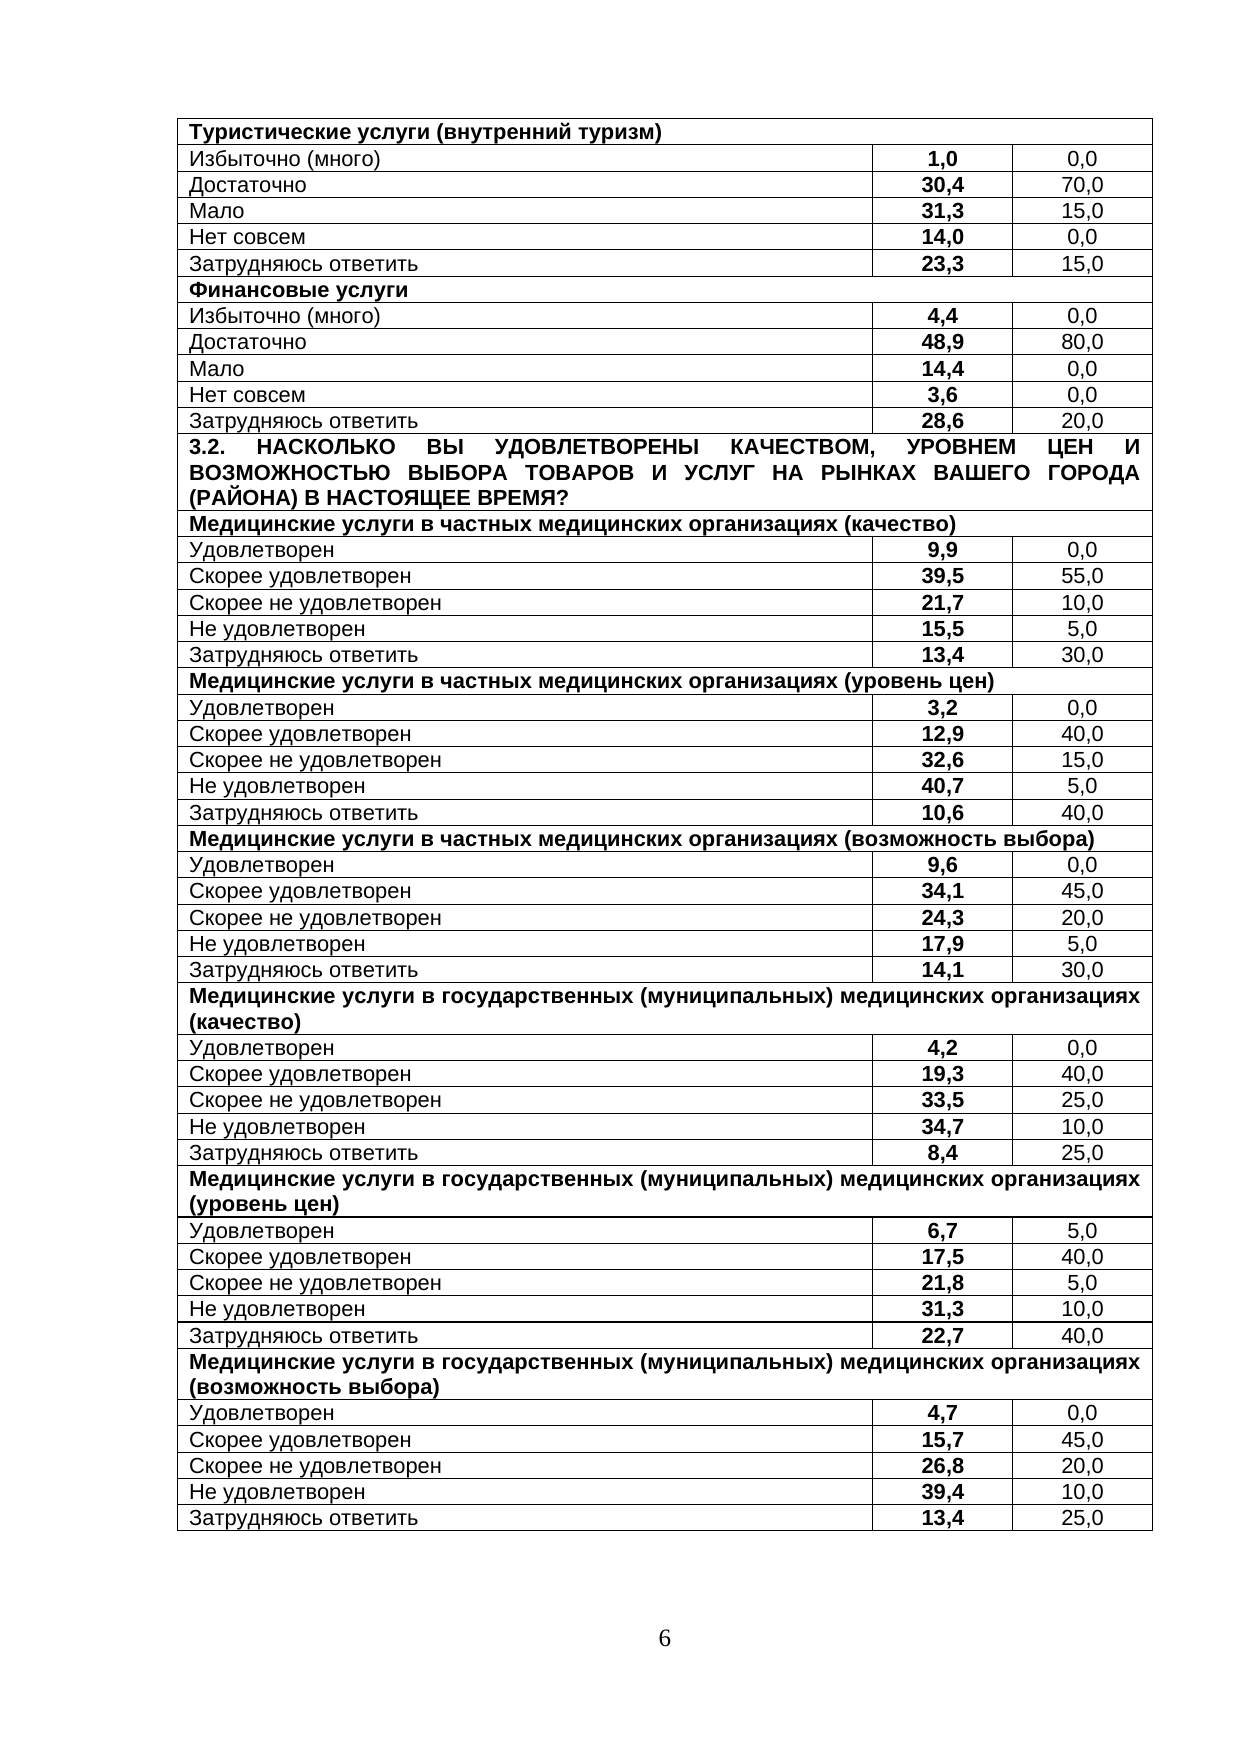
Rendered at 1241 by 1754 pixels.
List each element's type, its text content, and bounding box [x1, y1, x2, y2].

table_cell Удовлетворен [178, 695, 872, 720]
table_cell 12,9 [873, 721, 1012, 746]
table_header Туристические услуги (внутренний туризм) [178, 119, 1152, 144]
table_cell 10,0 [1013, 1114, 1152, 1139]
table_cell 14,1 [873, 957, 1012, 982]
table_cell 34,7 [873, 1114, 1012, 1139]
table_cell 40,0 [1013, 721, 1152, 746]
table_cell 3.2. НАСКОЛЬКО ВЫ УДОВЛЕТВОРЕНЫ КАЧЕСТВОМ, УРОВНЕМ ЦЕН И ВОЗМОЖНОСТЬЮ ВЫБОРА ТОВАРОВ И УСЛУГ НА РЫНКАХ ВАШЕГО ГОРОДА (РАЙОНА) В НАСТОЯЩЕЕ ВРЕМЯ? [178, 434, 1152, 510]
table_cell Не удовлетворен [178, 1296, 872, 1321]
table_cell 0,0 [1013, 1035, 1152, 1060]
table_cell Скорее удовлетворен [178, 721, 872, 746]
table_cell Медицинские услуги в частных медицинских организациях (качество) [178, 511, 1152, 536]
table_cell Скорее удовлетворен [178, 1244, 872, 1269]
table_cell 31,3 [873, 1296, 1012, 1321]
table_cell 17,9 [873, 931, 1012, 956]
table_cell 0,0 [1013, 303, 1152, 328]
table_cell Медицинские услуги в частных медицинских организациях (уровень цен) [178, 668, 1152, 693]
table_cell Скорее удовлетворен [178, 1061, 872, 1086]
table_cell 45,0 [1013, 1426, 1152, 1452]
table_cell Скорее не удовлетворен [178, 590, 872, 615]
table_cell Затрудняюсь ответить [178, 408, 872, 433]
table_cell 23,3 [873, 250, 1012, 276]
table_cell 40,0 [1013, 1323, 1152, 1348]
table_cell 20,0 [1013, 905, 1152, 930]
table_cell 25,0 [1013, 1087, 1152, 1112]
table_cell 20,0 [1013, 408, 1152, 433]
table_cell Медицинские услуги в государственных (муниципальных) медицинских организациях (возможность выбора) [178, 1349, 1152, 1399]
table_cell 30,0 [1013, 642, 1152, 667]
table_cell 15,0 [1013, 198, 1152, 223]
table_cell 22,7 [873, 1323, 1012, 1348]
table_cell 40,0 [1013, 1244, 1152, 1269]
table_cell 31,3 [873, 198, 1012, 223]
table_cell 70,0 [1013, 172, 1152, 197]
table_cell 5,0 [1013, 773, 1152, 798]
table_cell 39,4 [873, 1479, 1012, 1504]
table_cell 0,0 [1013, 145, 1152, 171]
table_cell 3,2 [873, 695, 1012, 720]
table_cell Мало [178, 355, 872, 381]
table_cell 0,0 [1013, 852, 1152, 877]
table_cell 4,2 [873, 1035, 1012, 1060]
table_cell Затрудняюсь ответить [178, 800, 872, 825]
table_cell 21,8 [873, 1270, 1012, 1295]
table_cell Избыточно (много) [178, 145, 872, 171]
table_cell Мало [178, 198, 872, 223]
table_cell 33,5 [873, 1087, 1012, 1112]
table_cell 25,0 [1013, 1140, 1152, 1165]
table_cell Скорее удовлетворен [178, 1426, 872, 1452]
table_cell 13,4 [873, 642, 1012, 667]
table_cell 24,3 [873, 905, 1012, 930]
table_cell 10,0 [1013, 1296, 1152, 1321]
table_cell 48,9 [873, 329, 1012, 354]
table_cell 26,8 [873, 1453, 1012, 1478]
table_cell Удовлетворен [178, 1218, 872, 1243]
table_cell 25,0 [1013, 1505, 1152, 1530]
table_cell 34,1 [873, 878, 1012, 903]
table_cell 15,5 [873, 616, 1012, 641]
table_cell Не удовлетворен [178, 1479, 872, 1504]
table_cell 40,7 [873, 773, 1012, 798]
table_cell Удовлетворен [178, 1035, 872, 1060]
table_cell 0,0 [1013, 382, 1152, 407]
table_cell Нет совсем [178, 224, 872, 249]
table_cell Затрудняюсь ответить [178, 642, 872, 667]
table_cell 8,4 [873, 1140, 1012, 1165]
table_cell Медицинские услуги в государственных (муниципальных) медицинских организациях (качество) [178, 983, 1152, 1034]
table_cell Затрудняюсь ответить [178, 1505, 872, 1530]
table_cell 14,0 [873, 224, 1012, 249]
table_cell Скорее удовлетворен [178, 878, 872, 903]
table_cell Достаточно [178, 329, 872, 354]
table_cell Скорее не удовлетворен [178, 1453, 872, 1478]
table_cell Не удовлетворен [178, 773, 872, 798]
table_cell 10,0 [1013, 590, 1152, 615]
table_cell 0,0 [1013, 355, 1152, 381]
table_cell 5,0 [1013, 1218, 1152, 1243]
table_cell Не удовлетворен [178, 931, 872, 956]
table_cell 80,0 [1013, 329, 1152, 354]
table_cell 10,6 [873, 800, 1012, 825]
table_cell 17,5 [873, 1244, 1012, 1269]
table_cell 30,0 [1013, 957, 1152, 982]
table_cell 15,7 [873, 1426, 1012, 1452]
table_cell 21,7 [873, 590, 1012, 615]
table_cell Финансовые услуги [178, 277, 1152, 302]
table_cell Медицинские услуги в государственных (муниципальных) медицинских организациях (уровень цен) [178, 1166, 1152, 1216]
table_cell Скорее не удовлетворен [178, 1087, 872, 1112]
table_cell Затрудняюсь ответить [178, 1140, 872, 1165]
table_cell Медицинские услуги в частных медицинских организациях (возможность выбора) [178, 826, 1152, 851]
table_cell Скорее не удовлетворен [178, 747, 872, 772]
table_cell 5,0 [1013, 1270, 1152, 1295]
table_cell 19,3 [873, 1061, 1012, 1086]
table_cell 32,6 [873, 747, 1012, 772]
table_cell 0,0 [1013, 224, 1152, 249]
table_cell Удовлетворен [178, 1400, 872, 1425]
table_cell 40,0 [1013, 800, 1152, 825]
table_cell 14,4 [873, 355, 1012, 381]
table_cell 9,6 [873, 852, 1012, 877]
table_cell 5,0 [1013, 616, 1152, 641]
table_cell 10,0 [1013, 1479, 1152, 1504]
table_cell 4,7 [873, 1400, 1012, 1425]
table_cell 0,0 [1013, 1400, 1152, 1425]
table_cell 3,6 [873, 382, 1012, 407]
table_cell 20,0 [1013, 1453, 1152, 1478]
table_cell 30,4 [873, 172, 1012, 197]
table_cell Удовлетворен [178, 537, 872, 562]
table_cell Избыточно (много) [178, 303, 872, 328]
table_cell 9,9 [873, 537, 1012, 562]
table_cell Не удовлетворен [178, 616, 872, 641]
table_cell 55,0 [1013, 563, 1152, 588]
table_cell Затрудняюсь ответить [178, 250, 872, 276]
table_cell 45,0 [1013, 878, 1152, 903]
table_cell 6,7 [873, 1218, 1012, 1243]
table_cell 28,6 [873, 408, 1012, 433]
table_cell Затрудняюсь ответить [178, 957, 872, 982]
table_cell 5,0 [1013, 931, 1152, 956]
table_cell 39,5 [873, 563, 1012, 588]
table_cell 0,0 [1013, 695, 1152, 720]
table_cell 13,4 [873, 1505, 1012, 1530]
table_cell 15,0 [1013, 747, 1152, 772]
table_cell 1,0 [873, 145, 1012, 171]
table_cell Скорее не удовлетворен [178, 905, 872, 930]
table_cell Скорее удовлетворен [178, 563, 872, 588]
table_cell Нет совсем [178, 382, 872, 407]
table_cell Скорее не удовлетворен [178, 1270, 872, 1295]
table_cell 4,4 [873, 303, 1012, 328]
table_cell 40,0 [1013, 1061, 1152, 1086]
table_cell Не удовлетворен [178, 1114, 872, 1139]
table_cell Затрудняюсь ответить [178, 1323, 872, 1348]
table_cell Удовлетворен [178, 852, 872, 877]
table_cell 15,0 [1013, 250, 1152, 276]
table_cell 0,0 [1013, 537, 1152, 562]
table_cell Достаточно [178, 172, 872, 197]
